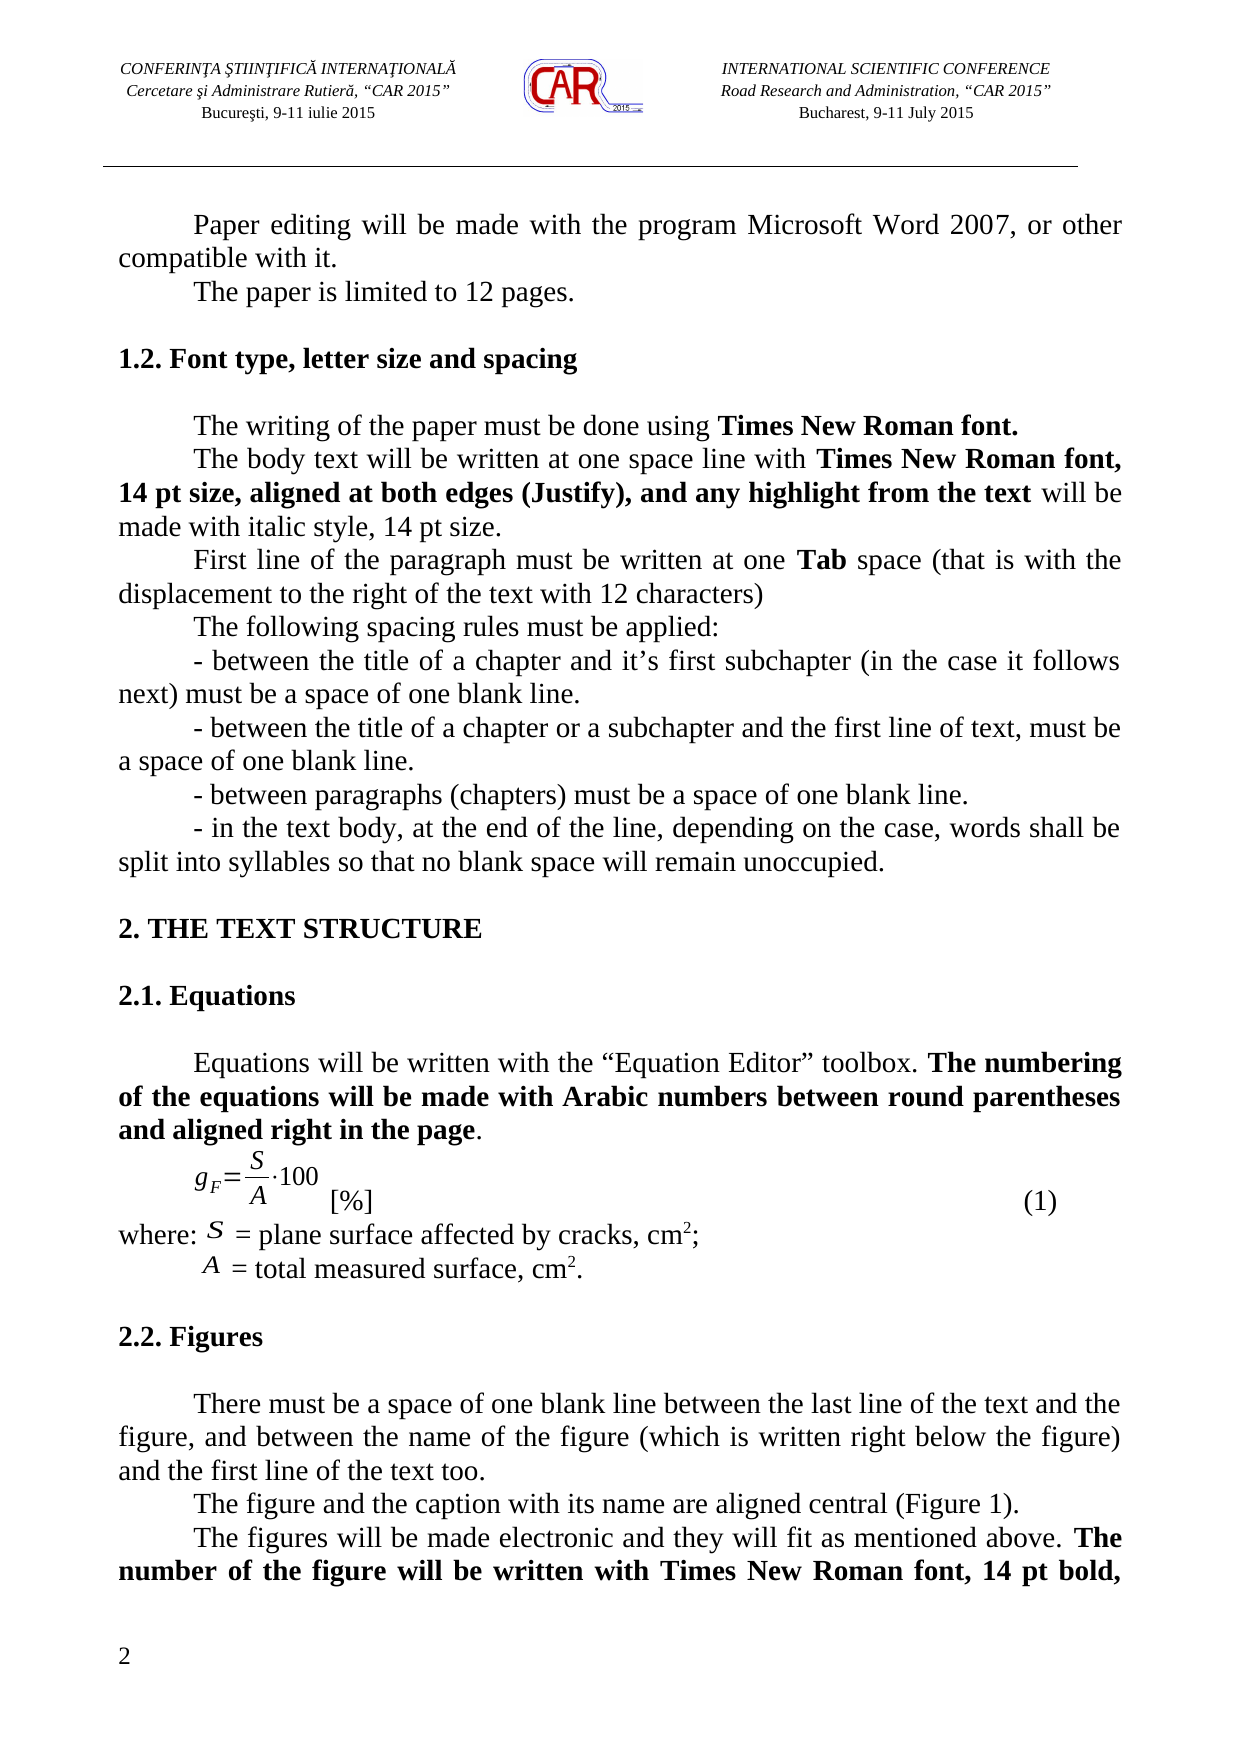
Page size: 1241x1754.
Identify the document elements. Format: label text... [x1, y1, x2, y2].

text = total measured surface, cm2. [118, 1251, 1122, 1285]
text Equations will be written with the “Equation Editor” toolbox. The numbering of the equations will be made with Arabic numbers between round parentheses and aligned right in the page. [118, 1045, 1122, 1146]
text 2.2. Figures [118, 1319, 1122, 1352]
text The paper is limited to 12 pages. [118, 274, 1122, 307]
text where: = plane surface affected by cracks, cm2; [118, 1217, 1122, 1251]
text - in the text body, at the end of the line, depending on the case, words shall be split into syllables so that no blank space will remain unoccupied. [118, 811, 1122, 878]
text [118, 1520, 1122, 1587]
text [%] (1) [118, 1146, 1122, 1217]
text Paper editing will be made with the program Microsoft Word 2007, or other compatible with it. [118, 207, 1122, 274]
text The following spacing rules must be applied: [118, 609, 1122, 643]
text The figure and the caption with its name are aligned central (Figure 1). [118, 1486, 1122, 1520]
text 2.1. Equations [118, 978, 1122, 1012]
text The body text will be written at one space line with Times New Roman font, 14 pt size, aligned at both edges (Justify), and any highlight from the text will be made with italic style, 14 pt size. [118, 442, 1122, 542]
text 2. THE TEXT STRUCTURE [118, 911, 1122, 945]
text - between the title of a chapter or a subchapter and the first line of text, must be a space of one blank line. [118, 710, 1122, 777]
text - between the title of a chapter and it’s first subchapter (in the case it follows next) must be a space of one blank line. [118, 643, 1122, 710]
picture [523, 59, 644, 117]
text 1.2. Font type, letter size and spacing [118, 341, 1122, 374]
text The writing of the paper must be done using Times New Roman font. [118, 408, 1122, 442]
text - between paragraphs (chapters) must be a space of one blank line. [118, 777, 1122, 811]
text First line of the paragraph must be written at one Tab space (that is with the displacement to the right of the text with 12 characters) [118, 542, 1122, 609]
text There must be a space of one blank line between the last line of the text and the figure, and between the name of the figure (which is written right below the figure) and the first line of the text too. [118, 1386, 1122, 1486]
